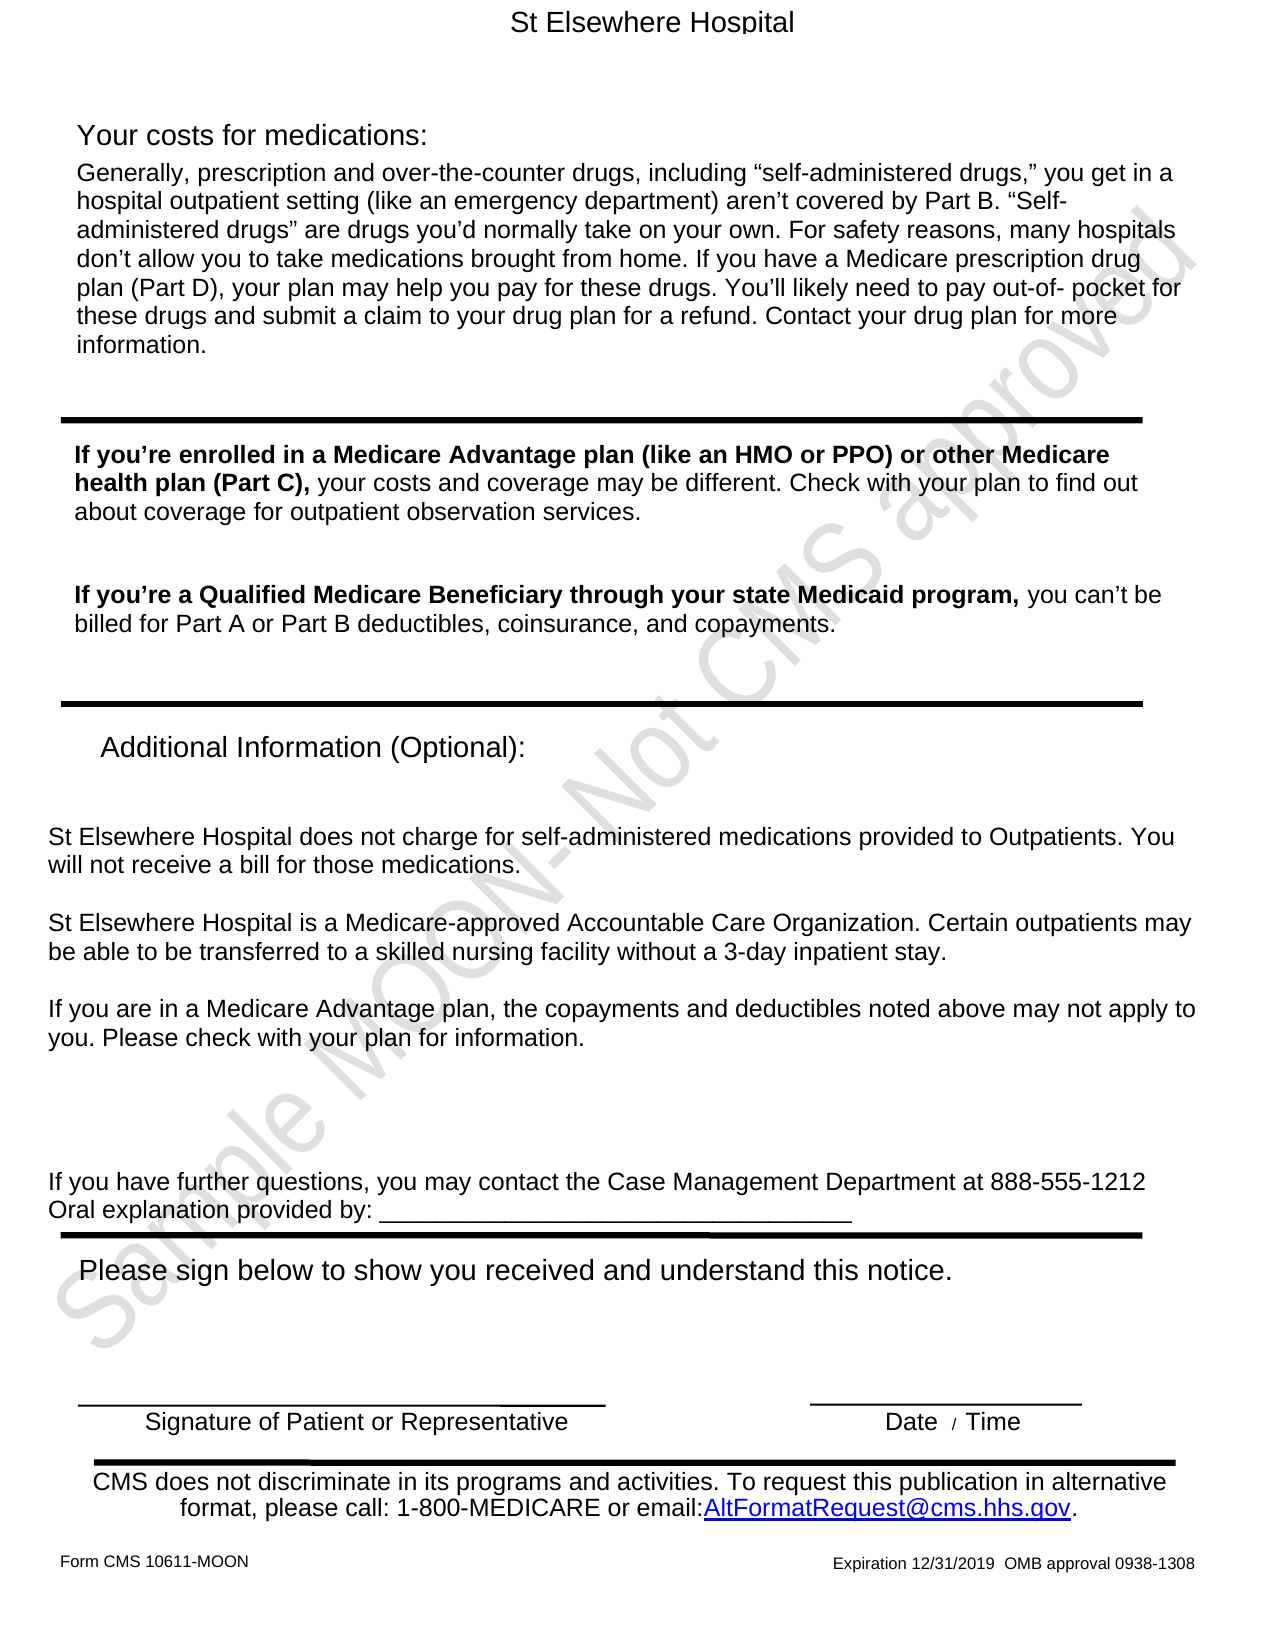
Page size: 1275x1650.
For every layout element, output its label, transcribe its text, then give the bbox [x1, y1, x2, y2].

subtitle Your costs for medications: [76, 118, 1210, 152]
text Generally, prescription and over-the-counter drugs, including “self-administered drugs,” you get in a hospital outpatient setting (like an emergency department) aren’t covered by Part B. “Self- administered drugs” are drugs you’d normally take on your own. For safety reasons, many hospitals don’t allow you to take medications brought from home. If you have a Medicare prescription drug plan (Part D), your plan may help you pay for these drugs. You’ll likely need to pay out-of- pocket for these drugs and submit a claim to your drug plan for a refund. Contact your drug plan for more information. [76, 158, 1187, 359]
text If you have further questions, you may contact the Case Management Department at 888-555-1212 [48, 1167, 1210, 1195]
text St Elsewhere Hospital is a Medicare-approved Accountable Care Organization. Certain outpatients may be able to be transferred to a skilled nursing facility without a 3-day inpatient stay. [48, 908, 1210, 965]
subtitle Please sign below to show you received and understand this notice. [70, 1253, 1210, 1286]
text St Elsewhere Hospital does not charge for self-administered medications provided to Outpatients. You will not receive a bill for those medications. [48, 822, 1210, 879]
text Signature of Patient or Representative Date / Time [144, 1399, 1210, 1436]
text CMS does not discriminate in its programs and activities. To request this publication in alternative format, please call: 1-800-MEDICARE or email:AltFormatRequest@cms.hhs.gov. [92, 1458, 1210, 1522]
text Oral explanation provided by: __________________________________ [48, 1195, 1210, 1224]
text If you are in a Medicare Advantage plan, the copayments and deductibles noted above may not apply to you. Please check with your plan for information. [48, 994, 1210, 1052]
